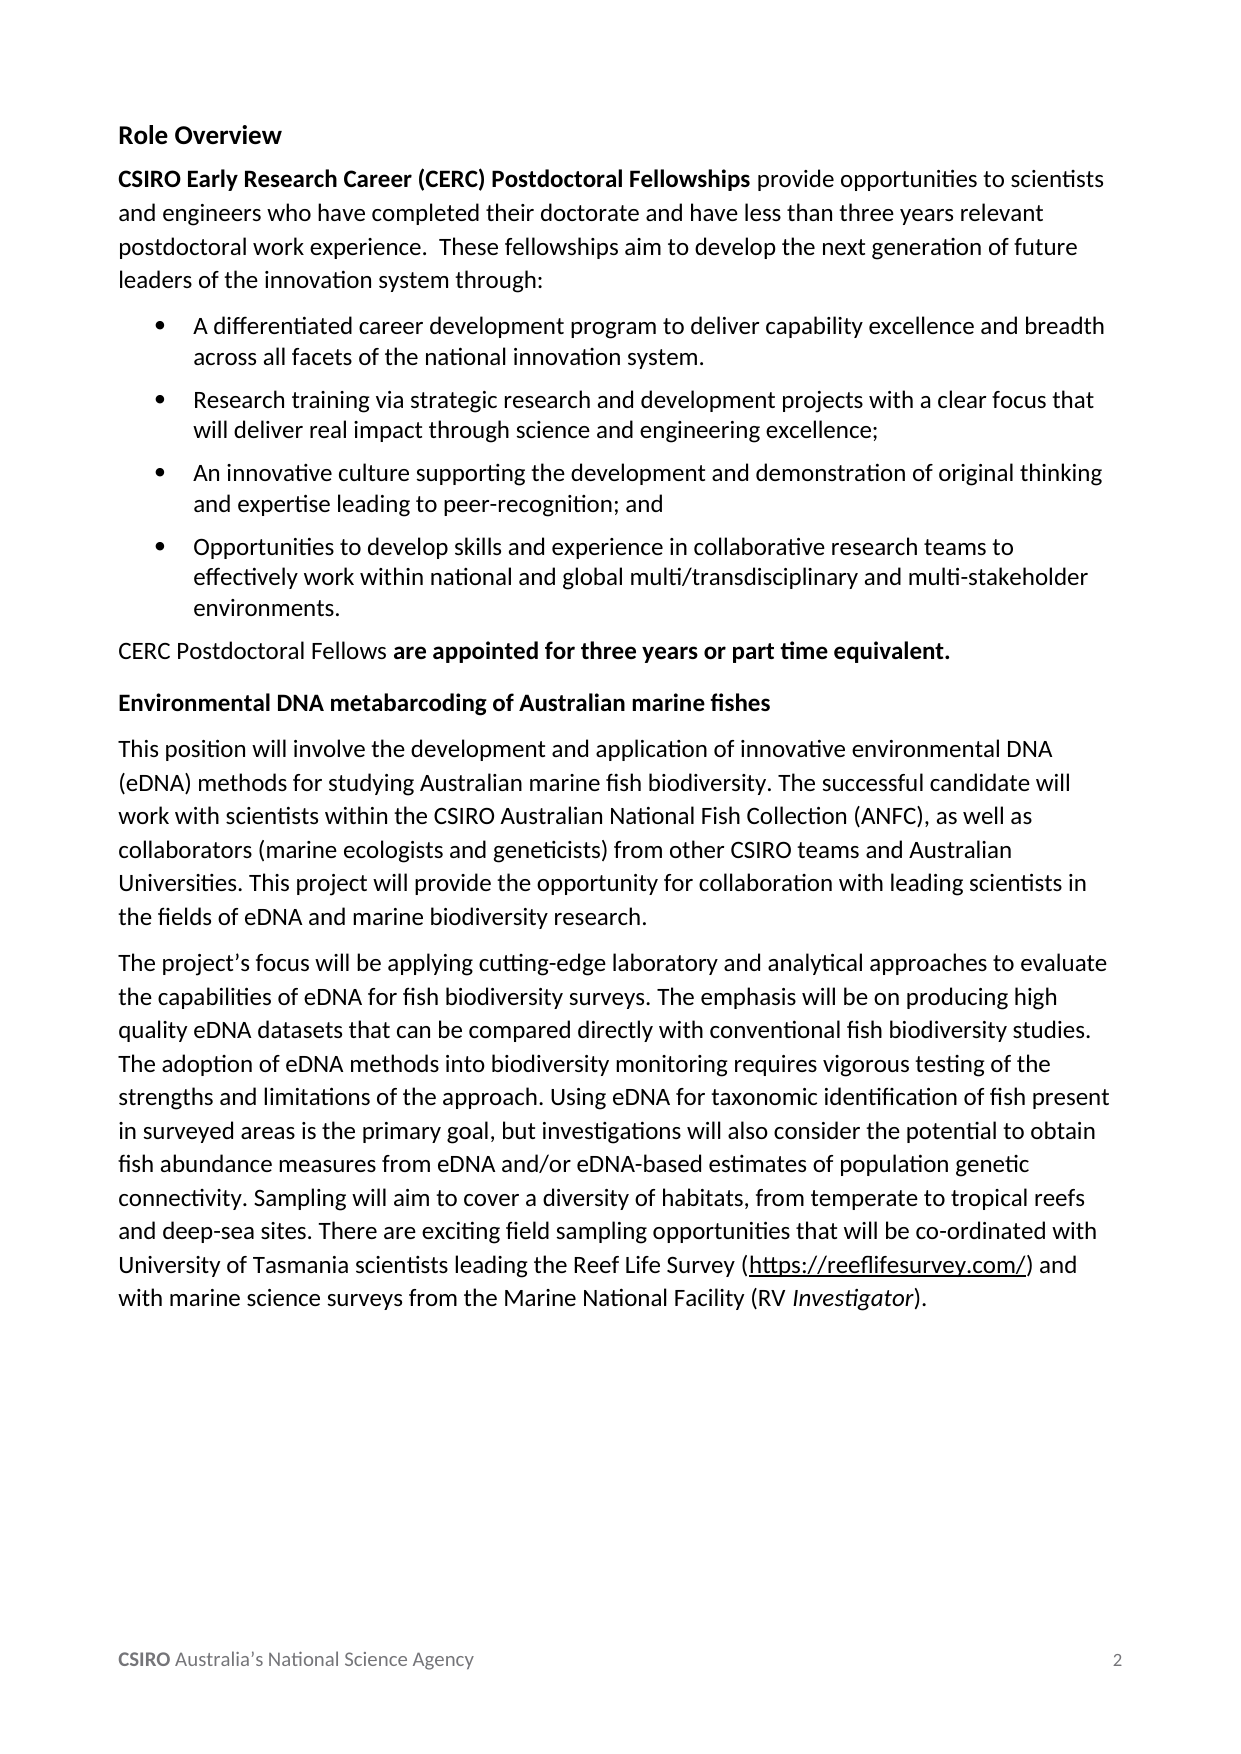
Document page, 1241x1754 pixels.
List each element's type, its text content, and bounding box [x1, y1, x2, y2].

text CSIRO Early Research Career (CERC) Postdoctoral Fellowships provide opportunities to scientists and engineers who have completed their doctorate and have less than three years relevant postdoctoral work experience. These fellowships aim to develop the next generation of future leaders of the innovation system through: [118, 164, 1122, 295]
list Opportunities to develop skills and experience in collaborative research teams to effectively work within national and global multi/transdisciplinary and multi-stakeholder environments. [156, 531, 1122, 622]
subtitle Role Overview [118, 118, 1122, 151]
list A differentiated career development program to deliver capability excellence and breadth across all facets of the national innovation system. [156, 310, 1122, 371]
text The project’s focus will be applying cutting-edge laboratory and analytical approaches to evaluate the capabilities of eDNA for fish biodiversity surveys. The emphasis will be on producing high quality eDNA datasets that can be compared directly with conventional fish biodiversity studies. The adoption of eDNA methods into biodiversity monitoring requires vigorous testing of the strengths and limitations of the approach. Using eDNA for taxonomic identification of fish present in surveyed areas is the primary goal, but investigations will also consider the potential to obtain fish abundance measures from eDNA and/or eDNA-based estimates of population genetic connectivity. Sampling will aim to cover a diversity of habitats, from temperate to tropical reefs and deep-sea sites. There are exciting field sampling opportunities that will be co-ordinated with University of Tasmania scientists leading the Reef Life Survey (https://reeflifesurvey.com/) and with marine science surveys from the Marine National Facility (RV Investigator). [118, 947, 1122, 1313]
list An innovative culture supporting the development and demonstration of original thinking and expertise leading to peer-recognition; and [156, 457, 1122, 518]
text Environmental DNA metabarcoding of Australian marine fishes [118, 687, 1122, 718]
text This position will involve the development and application of innovative environmental DNA (eDNA) methods for studying Australian marine fish biodiversity. The successful candidate will work with scientists within the CSIRO Australian National Fish Collection (ANFC), as well as collaborators (marine ecologists and geneticists) from other CSIRO teams and Australian Universities. This project will provide the opportunity for collaboration with leading scientists in the fields of eDNA and marine biodiversity research. [118, 733, 1122, 932]
list Research training via strategic research and development projects with a clear focus that will deliver real impact through science and engineering excellence; [156, 384, 1122, 445]
text CERC Postdoctoral Fellows are appointed for three years or part time equivalent. [118, 635, 1122, 666]
